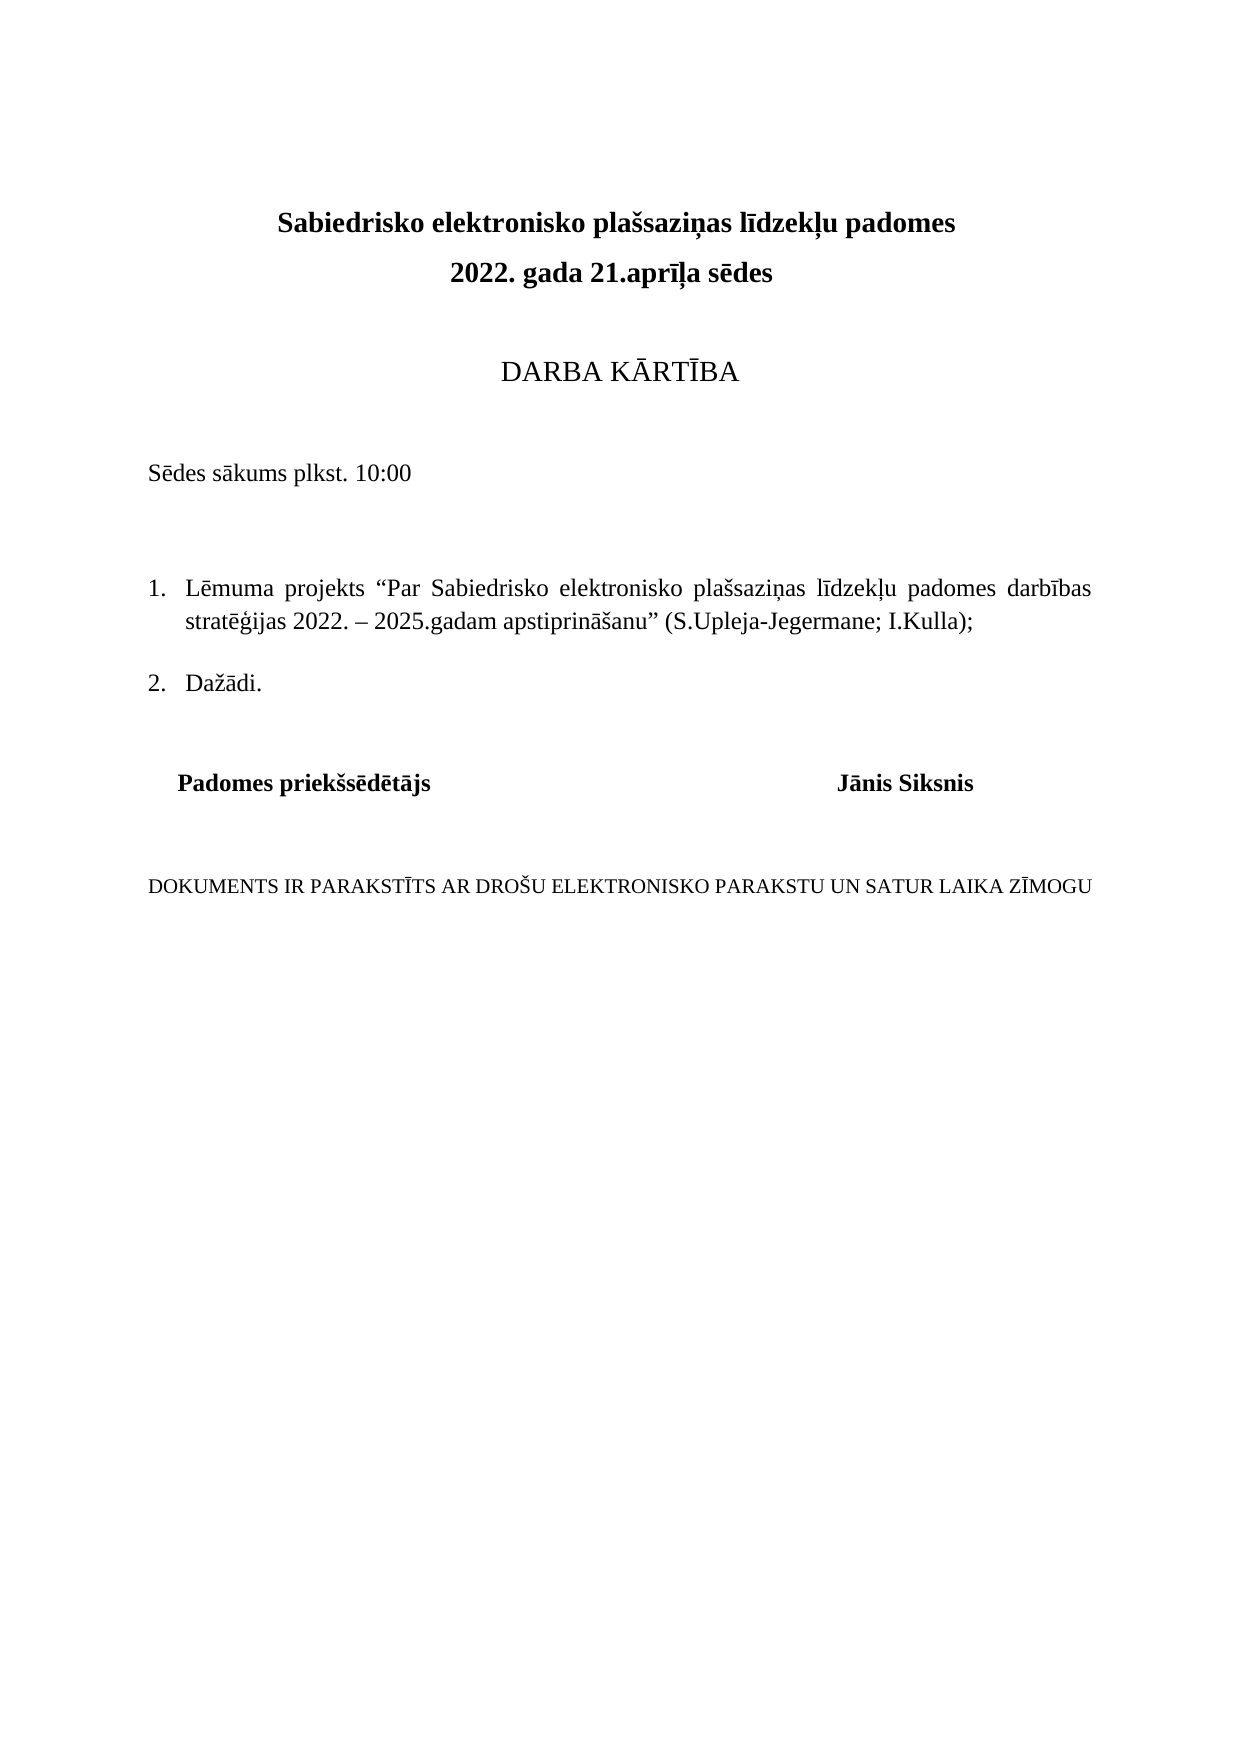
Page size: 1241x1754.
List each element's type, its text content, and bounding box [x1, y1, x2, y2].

list Dažādi. [148, 668, 1092, 696]
list Lēmuma projekts “Par Sabiedrisko elektronisko plašsaziņas līdzekļu padomes darbības stratēģijas 2022. – 2025.gadam apstiprināšanu” (S.Upleja-Jegermane; I.Kulla); [148, 573, 1092, 635]
text DOKUMENTS IR PARAKSTĪTS AR DROŠU ELEKTRONISKO PARAKSTU UN SATUR LAIKA ZĪMOGU [148, 874, 1092, 898]
subtitle Padomes priekšsēdētājs Jānis Siksnis [177, 768, 1092, 797]
text Sabiedrisko elektronisko plašsaziņas līdzekļu padomes 2022. gada 21.aprīļa sēdes DARBA KĀRTĪBA [148, 205, 1092, 388]
text Sēdes sākums plkst. 10:00 [148, 458, 1092, 487]
